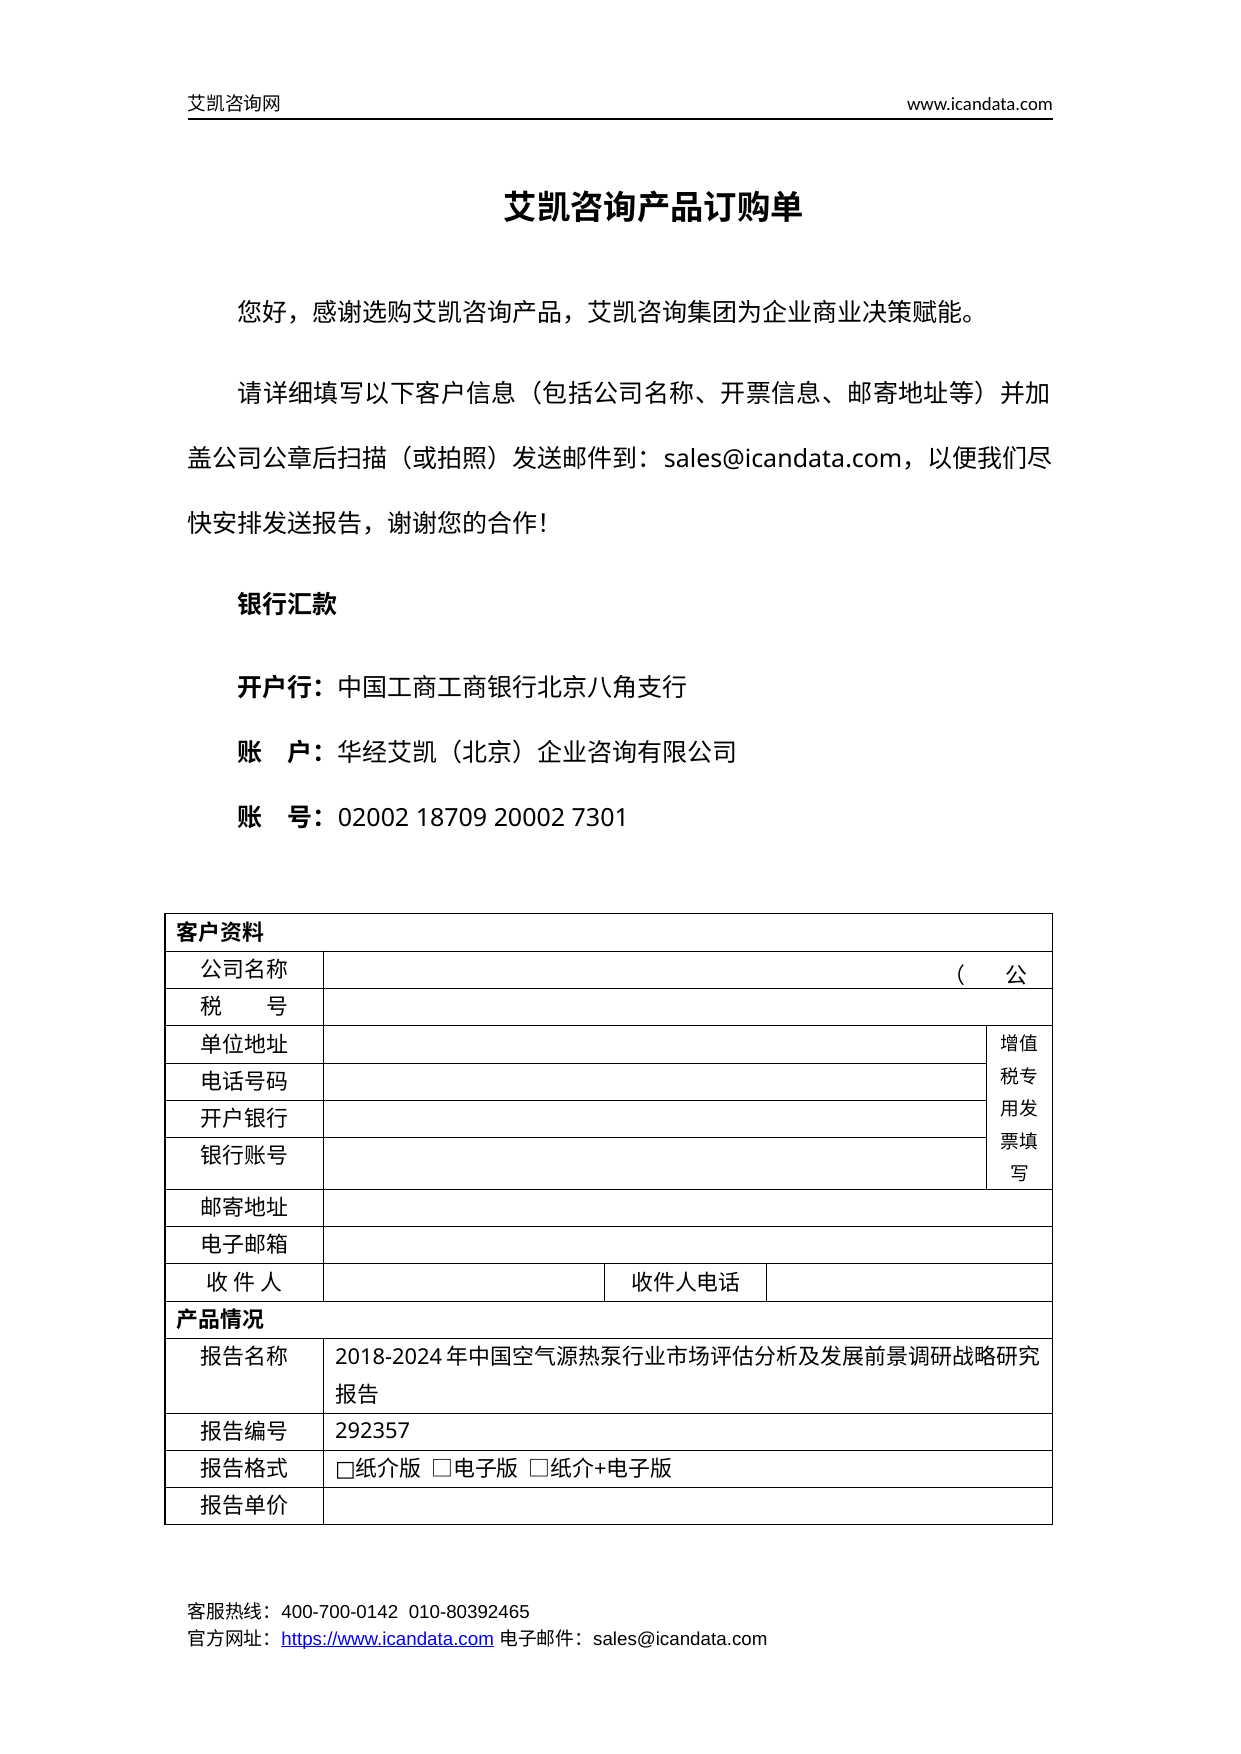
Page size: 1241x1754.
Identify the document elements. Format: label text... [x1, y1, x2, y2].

text 您好，感谢选购艾凯咨询产品，艾凯咨询集团为企业商业决策赋能。 [187, 278, 1053, 343]
table_cell 292357 [324, 1414, 1052, 1450]
table_cell [324, 989, 1052, 1025]
table_cell [324, 1138, 986, 1189]
table_cell 公司名称 [166, 952, 323, 988]
table_cell 电子邮箱 [166, 1227, 323, 1263]
text 账 户：华经艾凯（北京）企业咨询有限公司 [187, 718, 1053, 783]
table_cell 增值税专用发票填写 [987, 1026, 1052, 1189]
table_cell 报告单价 [166, 1488, 323, 1524]
text 开户行：中国工商工商银行北京八角支行 [187, 653, 1053, 718]
text 账 号：02002 18709 20002 7301 [187, 783, 1053, 848]
table_cell 报告格式 [166, 1451, 323, 1487]
table_cell 产品情况 [166, 1302, 1052, 1338]
text 银行汇款 [187, 570, 1053, 635]
text 请详细填写以下客户信息（包括公司名称、开票信息、邮寄地址等）并加盖公司公章后扫描（或拍照）发送邮件到：sales@icandata.com，以便我们尽快安排发送报告，谢谢您的合作！ [187, 359, 1053, 554]
table_cell 单位地址 [166, 1026, 323, 1062]
table_cell 报告编号 [166, 1414, 323, 1450]
table_cell 2018-2024年中国空气源热泵行业市场评估分析及发展前景调研战略研究报告 [324, 1339, 1052, 1412]
table_cell 开户银行 [166, 1101, 323, 1137]
table_cell □纸介版 □电子版 □纸介+电子版 [324, 1451, 1052, 1487]
text 艾凯咨询产品订购单 [187, 172, 1053, 237]
table_cell [324, 1190, 1052, 1226]
table_cell 税 号 [166, 989, 323, 1025]
table_cell [767, 1264, 1052, 1301]
table_cell 银行账号 [166, 1138, 323, 1189]
table_cell [324, 952, 1052, 988]
table_cell 报告名称 [166, 1339, 323, 1412]
table_cell [324, 1026, 986, 1062]
table_cell [324, 1264, 604, 1301]
table_cell [324, 1227, 1052, 1263]
table_cell [324, 1101, 986, 1137]
table_cell [324, 1488, 1052, 1524]
table_header 客户资料 [166, 914, 1052, 951]
table_cell 电话号码 [166, 1064, 323, 1100]
table_cell 收件人电话 [605, 1264, 766, 1301]
table_cell 邮寄地址 [166, 1190, 323, 1226]
table_cell [324, 1064, 986, 1100]
table_cell 收 件 人 [166, 1264, 323, 1301]
